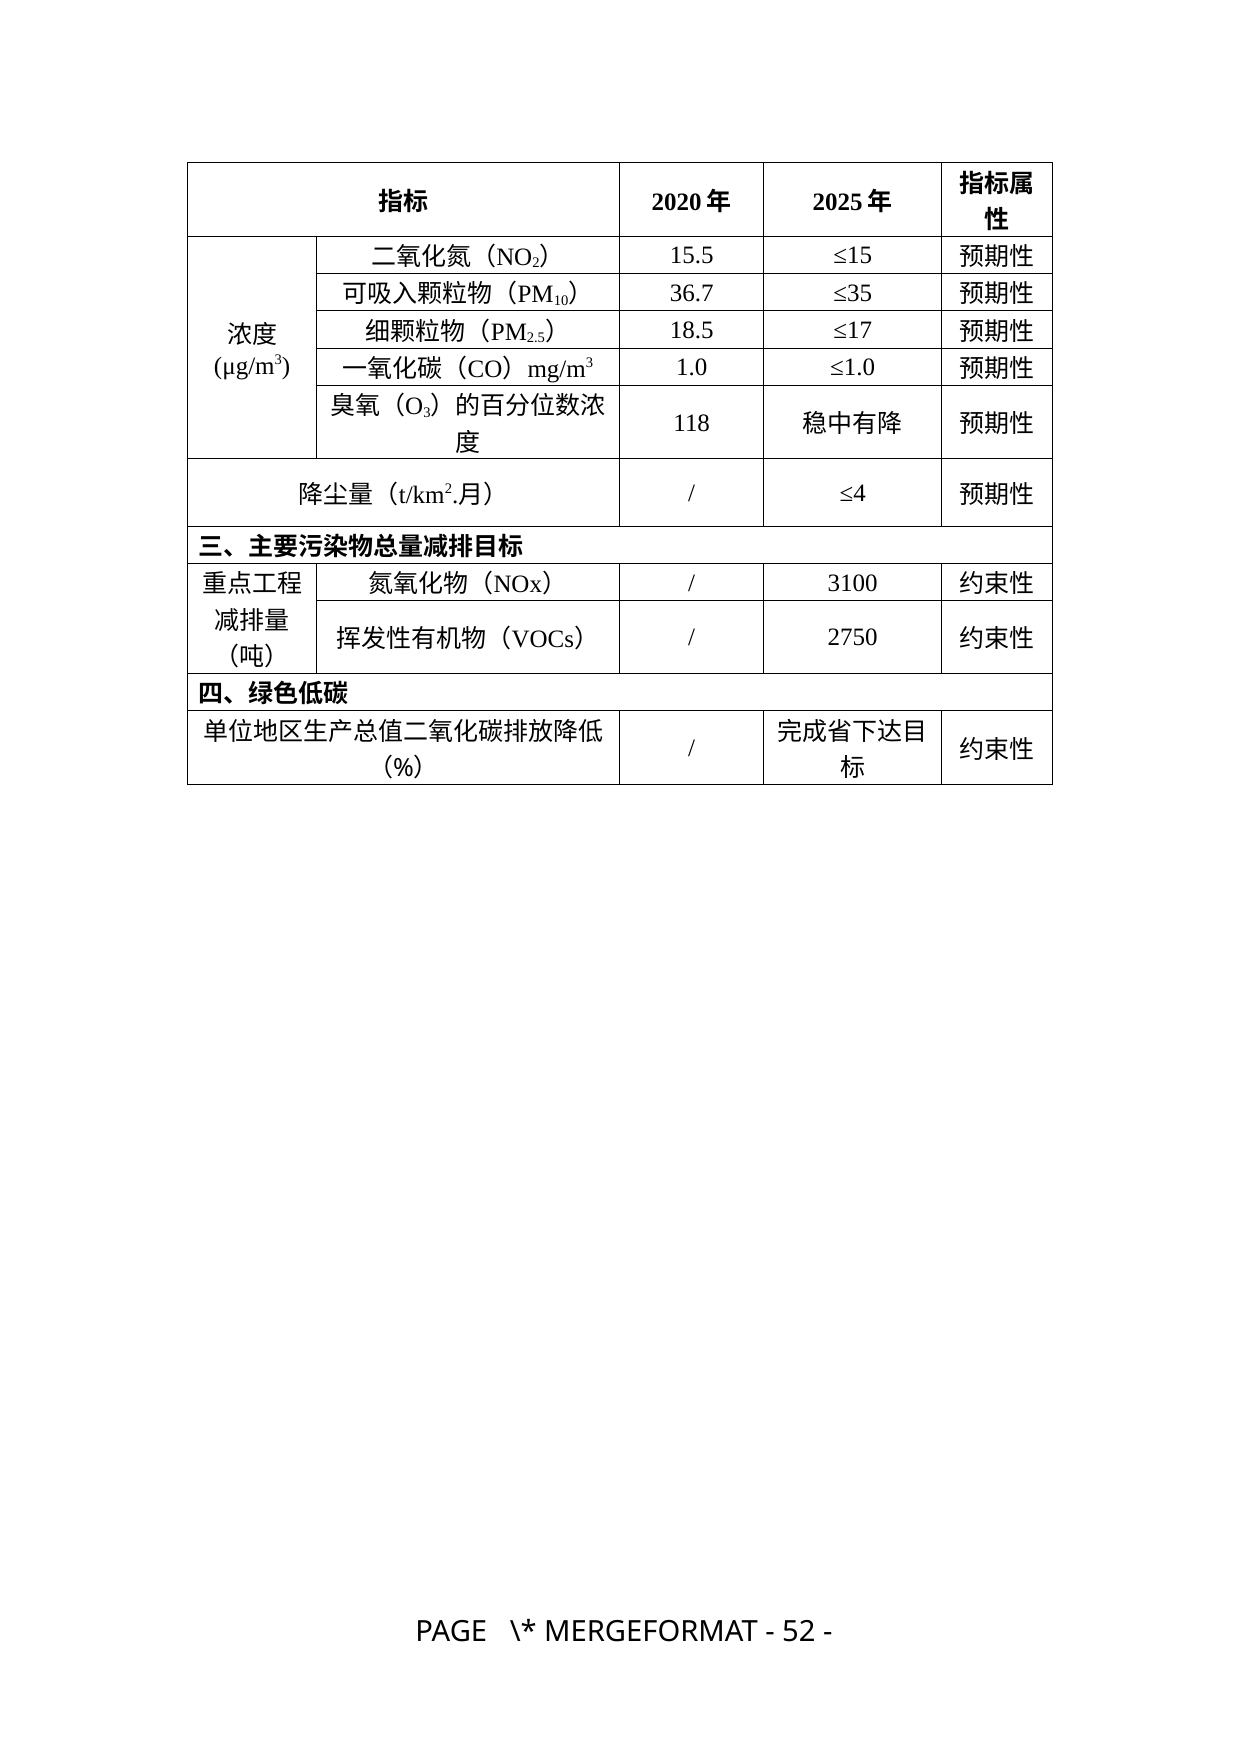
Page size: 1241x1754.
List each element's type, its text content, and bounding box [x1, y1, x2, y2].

table_cell ≤17 [764, 311, 941, 347]
table_cell / [620, 459, 763, 526]
table_cell 重点工程减排量（吨） [188, 564, 316, 673]
table_cell 四、绿色低碳 [188, 674, 1052, 710]
table_cell 约束性 [942, 564, 1052, 600]
table_cell / [620, 601, 763, 673]
table_cell ≤35 [764, 274, 941, 310]
table_header 指标属性 [942, 163, 1052, 236]
table_header 指标 [188, 163, 619, 236]
table_cell 稳中有降 [764, 386, 941, 458]
table_cell 三、主要污染物总量减排目标 [188, 527, 1052, 563]
table_cell 约束性 [942, 711, 1052, 783]
table_cell 预期性 [942, 311, 1052, 347]
table_cell ≤4 [764, 459, 941, 526]
table_cell 3100 [764, 564, 941, 600]
table_cell 预期性 [942, 386, 1052, 458]
table_cell 完成省下达目标 [764, 711, 941, 783]
table_cell 一氧化碳（CO）mg/m3 [317, 349, 619, 385]
table_cell ≤1.0 [764, 349, 941, 385]
table_cell 预期性 [942, 237, 1052, 273]
table_cell 36.7 [620, 274, 763, 310]
table_cell 臭氧（O3）的百分位数浓度 [317, 386, 619, 458]
table_cell 15.5 [620, 237, 763, 273]
table_cell 18.5 [620, 311, 763, 347]
table_cell 1.0 [620, 349, 763, 385]
table_cell ≤15 [764, 237, 941, 273]
table_cell 挥发性有机物（VOCs） [317, 601, 619, 673]
table_cell / [620, 711, 763, 783]
table_cell 各县年均浓度 (μg/m3) [188, 237, 316, 458]
table_cell 预期性 [942, 349, 1052, 385]
table_cell 单位地区生产总值二氧化碳排放降低（%） [188, 711, 619, 783]
table_cell 预期性 [942, 274, 1052, 310]
table_cell 2750 [764, 601, 941, 673]
table_cell 可吸入颗粒物（PM10） [317, 274, 619, 310]
table_cell 细颗粒物（PM2.5） [317, 311, 619, 347]
table_cell / [620, 564, 763, 600]
table_header 2025年 [764, 163, 941, 236]
table_cell 氮氧化物（NOx） [317, 564, 619, 600]
table_cell 降尘量（t/km2.月） [188, 459, 619, 526]
table_cell 预期性 [942, 459, 1052, 526]
table_header 2020年 [620, 163, 763, 236]
table_cell 二氧化氮（NO2） [317, 237, 619, 273]
table_cell 118 [620, 386, 763, 458]
table_cell 约束性 [942, 601, 1052, 673]
